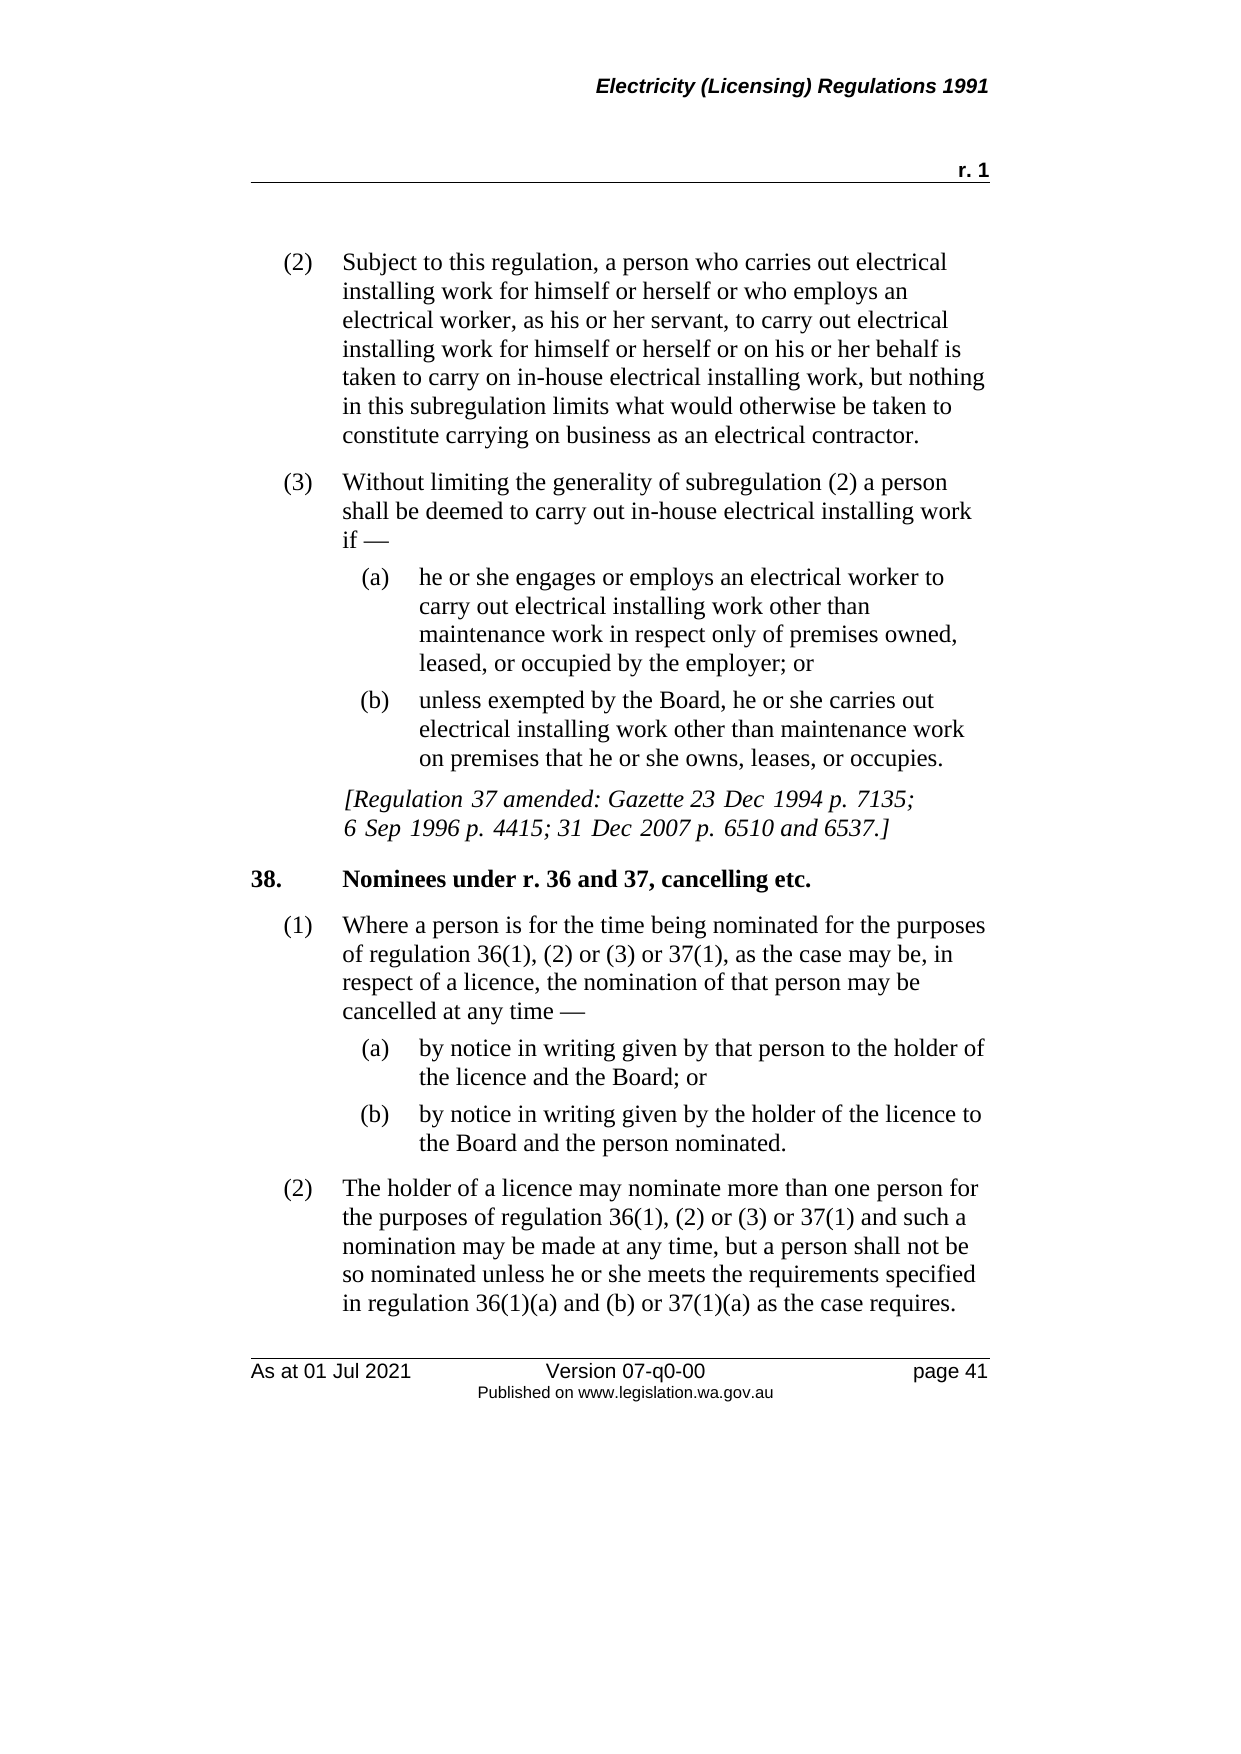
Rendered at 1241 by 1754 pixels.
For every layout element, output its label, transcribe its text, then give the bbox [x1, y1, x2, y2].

text [Regulation 37 amended: Gazette 23 Dec 1994 p. 7135; 6 Sep 1996 p. 4415; 31 Dec 2007 p. 6510 and 6537.] [251, 784, 990, 842]
text (a) by notice in writing given by that person to the holder of the licence and the Board; or [251, 1033, 990, 1091]
text (a) he or she engages or employs an electrical worker to carry out electrical installing work other than maintenance work in respect only of premises owned, leased, or occupied by the employer; or [251, 562, 990, 677]
subtitle 38. Nominees under r. 36 and 37, cancelling etc. [251, 864, 990, 893]
text (3) Without limiting the generality of subregulation (2) a person shall be deemed to carry out in-house electrical installing work if — [251, 467, 990, 554]
text (b) unless exempted by the Board, he or she carries out electrical installing work other than maintenance work on premises that he or she owns, leases, or occupies. [251, 685, 990, 772]
text (1) Where a person is for the time being nominated for the purposes of regulation 36(1), (2) or (3) or 37(1), as the case may be, in respect of a licence, the nomination of that person may be cancelled at any time — [251, 910, 990, 1025]
text (b) by notice in writing given by the holder of the licence to the Board and the person nominated. [251, 1099, 990, 1157]
text (2) The holder of a licence may nominate more than one person for the purposes of regulation 36(1), (2) or (3) or 37(1) and such a nomination may be made at any time, but a person shall not be so nominated unless he or she meets the requirements specified in regulation 36(1)(a) and (b) or 37(1)(a) as the case requires. [251, 1173, 990, 1317]
text (2) Subject to this regulation, a person who carries out electrical installing work for himself or herself or who employs an electrical worker, as his or her servant, to carry out electrical installing work for himself or herself or on his or her behalf is taken to carry on in-house electrical installing work, but nothing in this subregulation limits what would otherwise be taken to constitute carrying on business as an electrical contractor. [251, 247, 990, 449]
